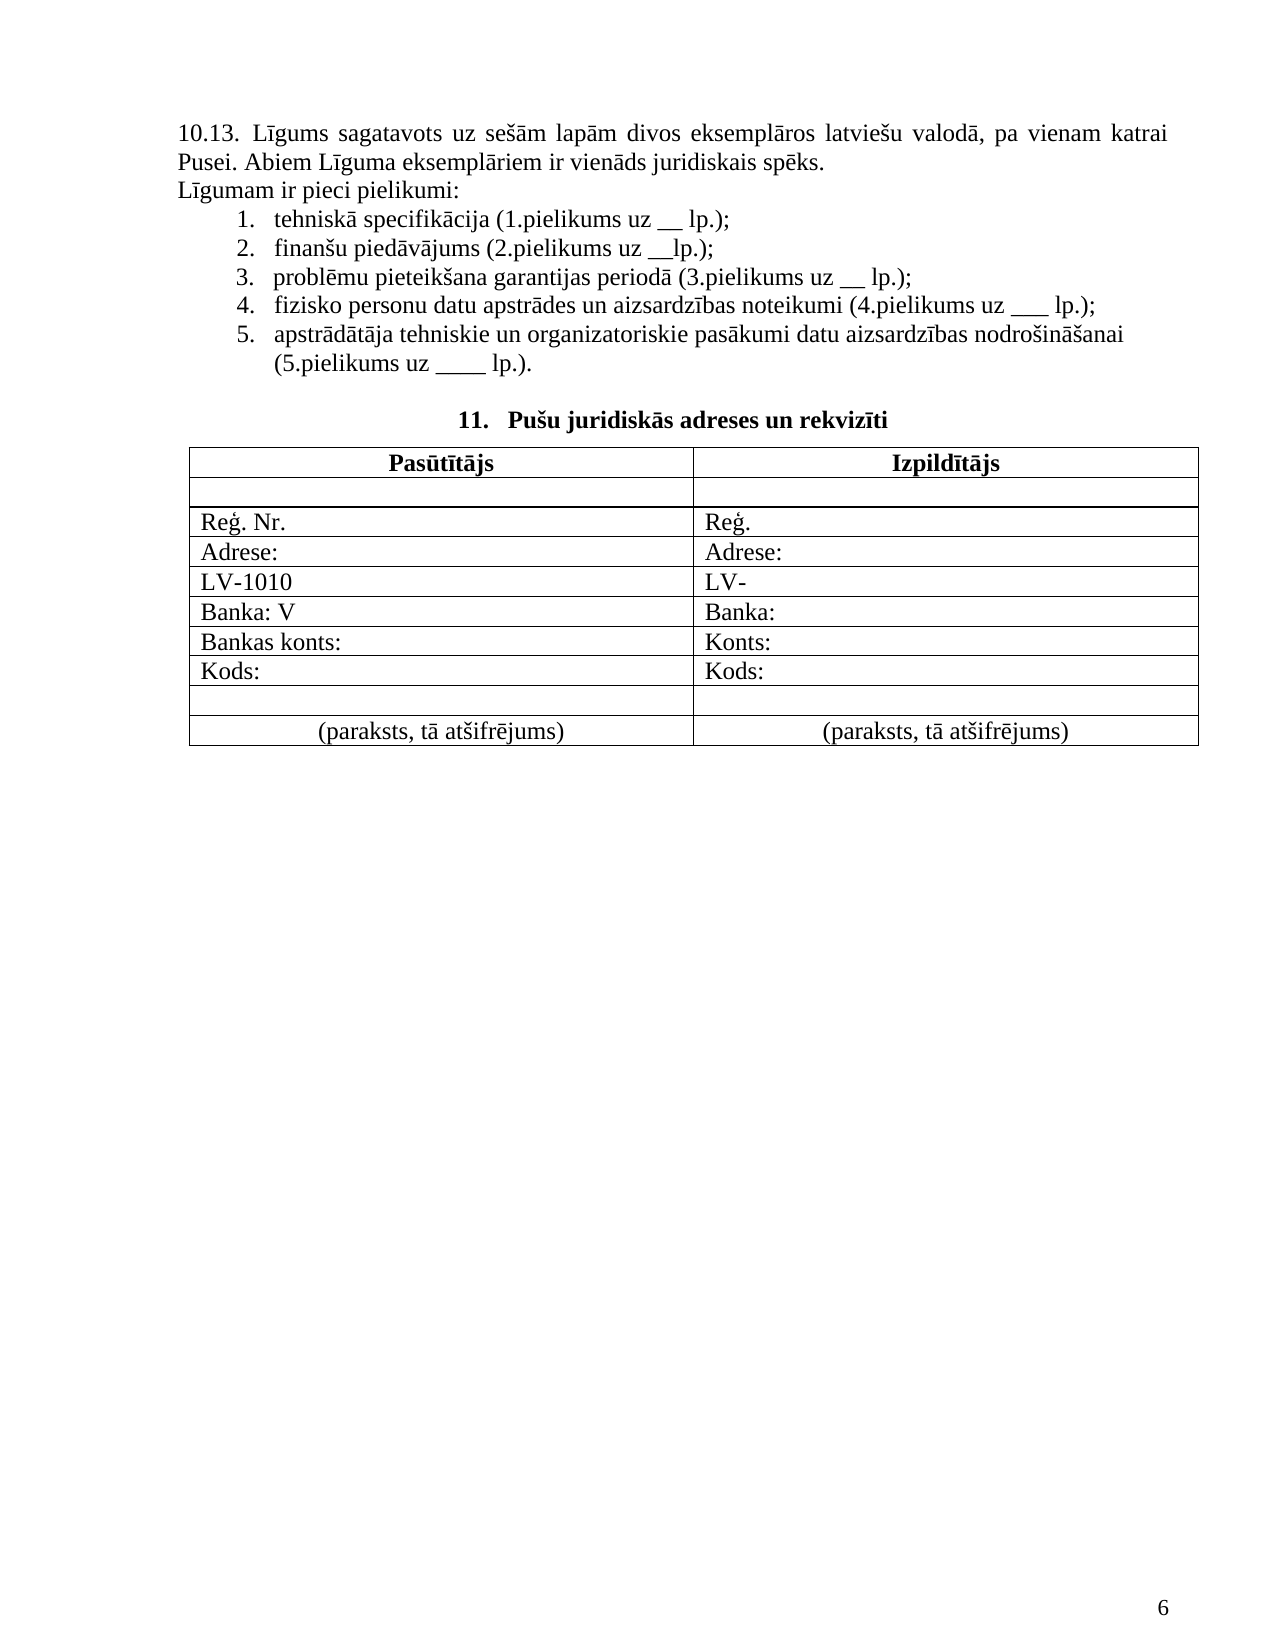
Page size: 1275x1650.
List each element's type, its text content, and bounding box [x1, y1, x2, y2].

list problēmu pieteikšana garantijas periodā (3.pielikums uz __ lp.); [236, 262, 1169, 291]
list finanšu piedāvājums (2.pielikums uz __lp.); [236, 233, 1169, 262]
table_cell [190, 478, 693, 506]
list tehniskā specifikācija (1.pielikums uz __ lp.); [236, 204, 1169, 233]
list Pušu juridiskās adreses un rekvizīti [177, 406, 1169, 434]
table_header Pasūtītājs [190, 448, 693, 477]
list apstrādātāja tehniskie un organizatoriskie pasākumi datu aizsardzības nodrošināšanai (5.pielikums uz ____ lp.). [236, 319, 1169, 377]
table_cell Banka: [694, 597, 1198, 626]
table_cell Bankas konts: [190, 627, 693, 655]
table_cell Banka: V [190, 597, 693, 626]
table_cell (paraksts, tā atšifrējums) [190, 716, 693, 745]
table_cell [694, 686, 1198, 715]
table_cell Kods: [694, 656, 1198, 685]
table_cell LV-1010 [190, 567, 693, 596]
table_cell LV- [694, 567, 1198, 596]
text Līgumam ir pieci pielikumi: [177, 176, 1169, 204]
table_cell Reģ. [694, 508, 1198, 536]
table_cell Konts: [694, 627, 1198, 655]
list Līgums sagatavots uz sešām lapām divos eksemplāros latviešu valodā, pa vienam katrai Pusei. Abiem Līguma eksemplāriem ir vienāds juridiskais spēks. [177, 118, 1169, 176]
table_cell [190, 686, 693, 715]
table_cell Adrese: [694, 537, 1198, 566]
table_cell Reģ. Nr. [190, 508, 693, 536]
table_cell (paraksts, tā atšifrējums) [694, 716, 1198, 745]
table_header Izpildītājs [694, 448, 1198, 477]
table_cell Kods: [190, 656, 693, 685]
table_cell [694, 478, 1198, 506]
table_cell Adrese: [190, 537, 693, 566]
list fizisko personu datu apstrādes un aizsardzības noteikumi (4.pielikums uz ___ lp.); [236, 291, 1169, 319]
